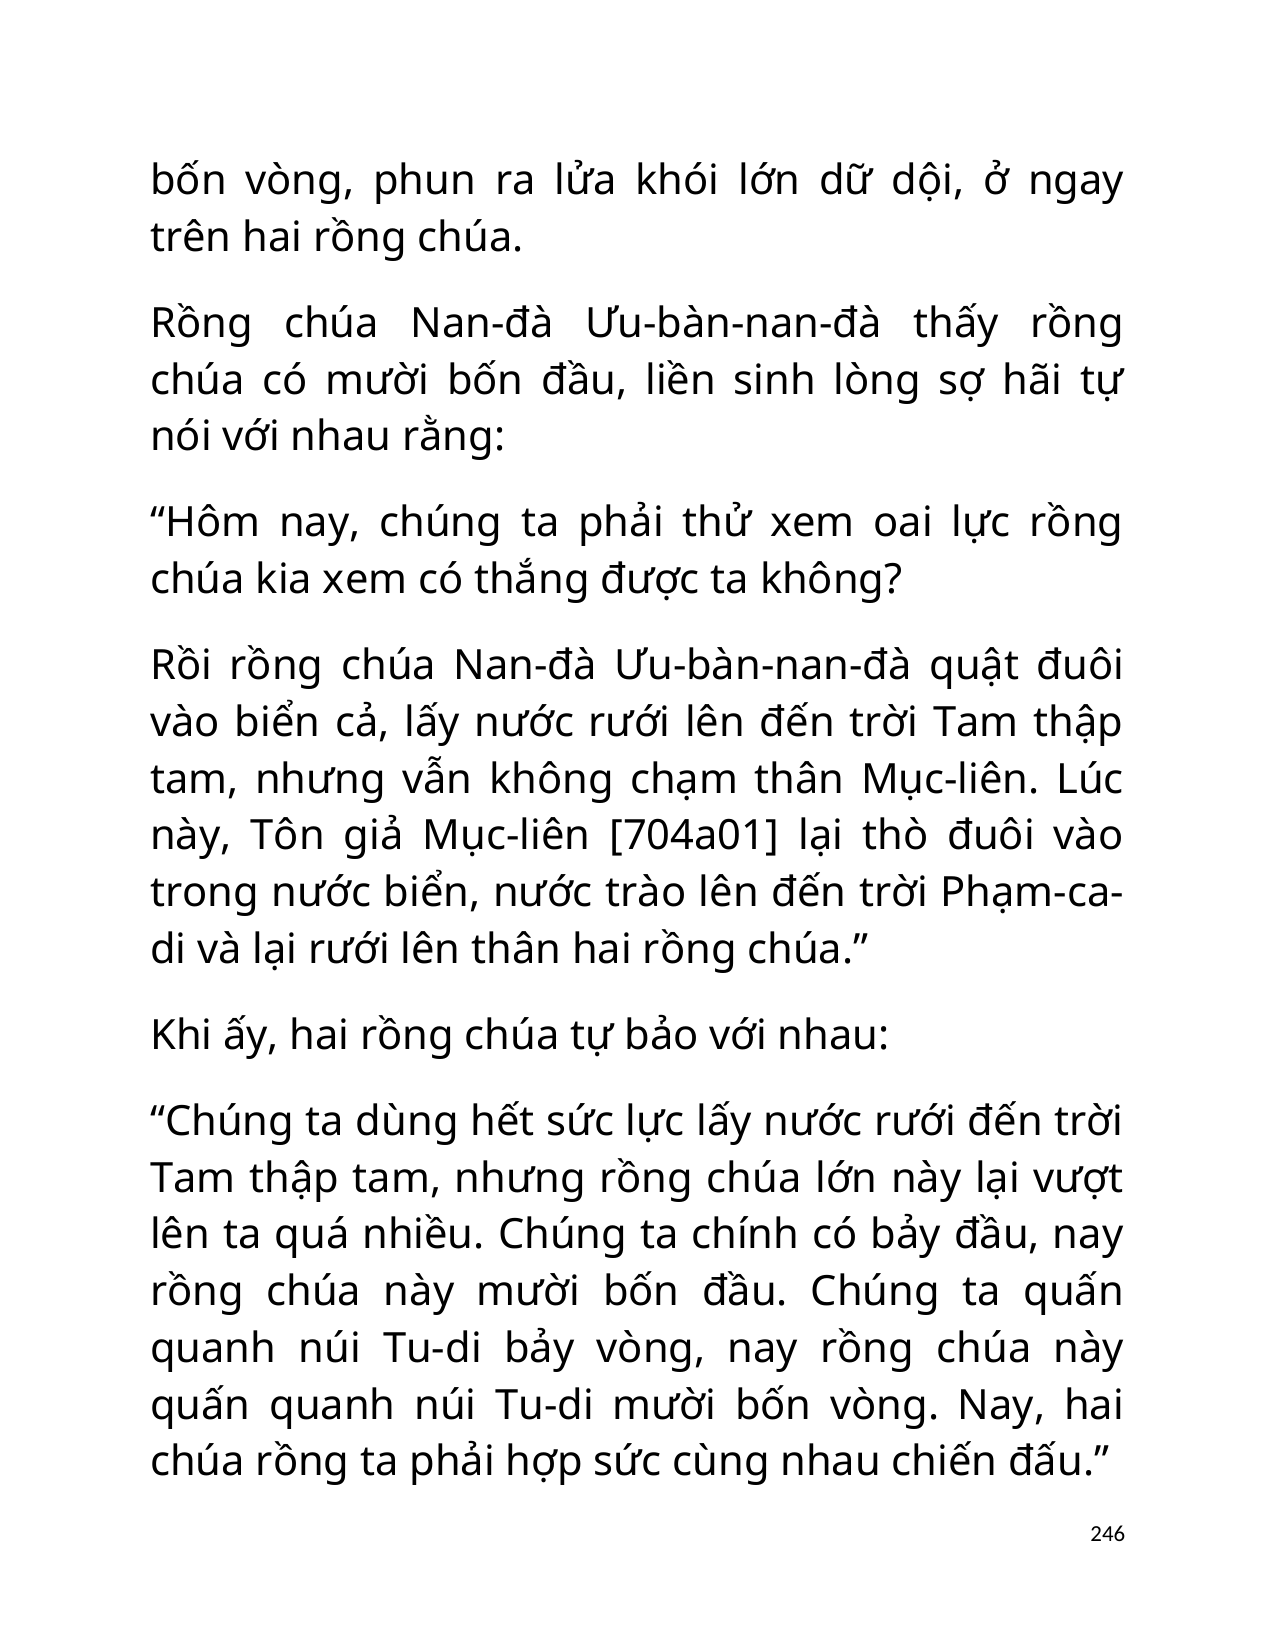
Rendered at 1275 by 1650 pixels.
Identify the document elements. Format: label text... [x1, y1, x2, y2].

text Khi ấy, hai rồng chúa tự bảo với nhau: [150, 1005, 1125, 1061]
text Rồi rồng chúa Nan-đà Ưu-bàn-nan-đà quật đuôi vào biển cả, lấy nước rưới lên đến trời Tam thập tam, nhưng vẫn không chạm thân Mục-liên. Lúc này, Tôn giả Mục-liên [704a01] lại thò đuôi vào trong nước biển, nước trào lên đến trời Phạm-ca-di và lại rưới lên thân hai rồng chúa.” [150, 635, 1125, 976]
text “Chúng ta dùng hết sức lực lấy nước rưới đến trời Tam thập tam, nhưng rồng chúa lớn này lại vượt lên ta quá nhiều. Chúng ta chính có bảy đầu, nay rồng chúa này mười bốn đầu. Chúng ta quấn quanh núi Tu-di bảy vòng, nay rồng chúa này quấn quanh núi Tu-di mười bốn vòng. Nay, hai chúa rồng ta phải hợp sức cùng nhau chiến đấu.” [150, 1091, 1125, 1488]
text “Hôm nay, chúng ta phải thử xem oai lực rồng chúa kia xem có thắng được ta không? [150, 492, 1125, 606]
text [150, 150, 1125, 263]
text Rồng chúa Nan-đà Ưu-bàn-nan-đà thấy rồng chúa có mười bốn đầu, liền sinh lòng sợ hãi tự nói với nhau rằng: [150, 293, 1125, 463]
